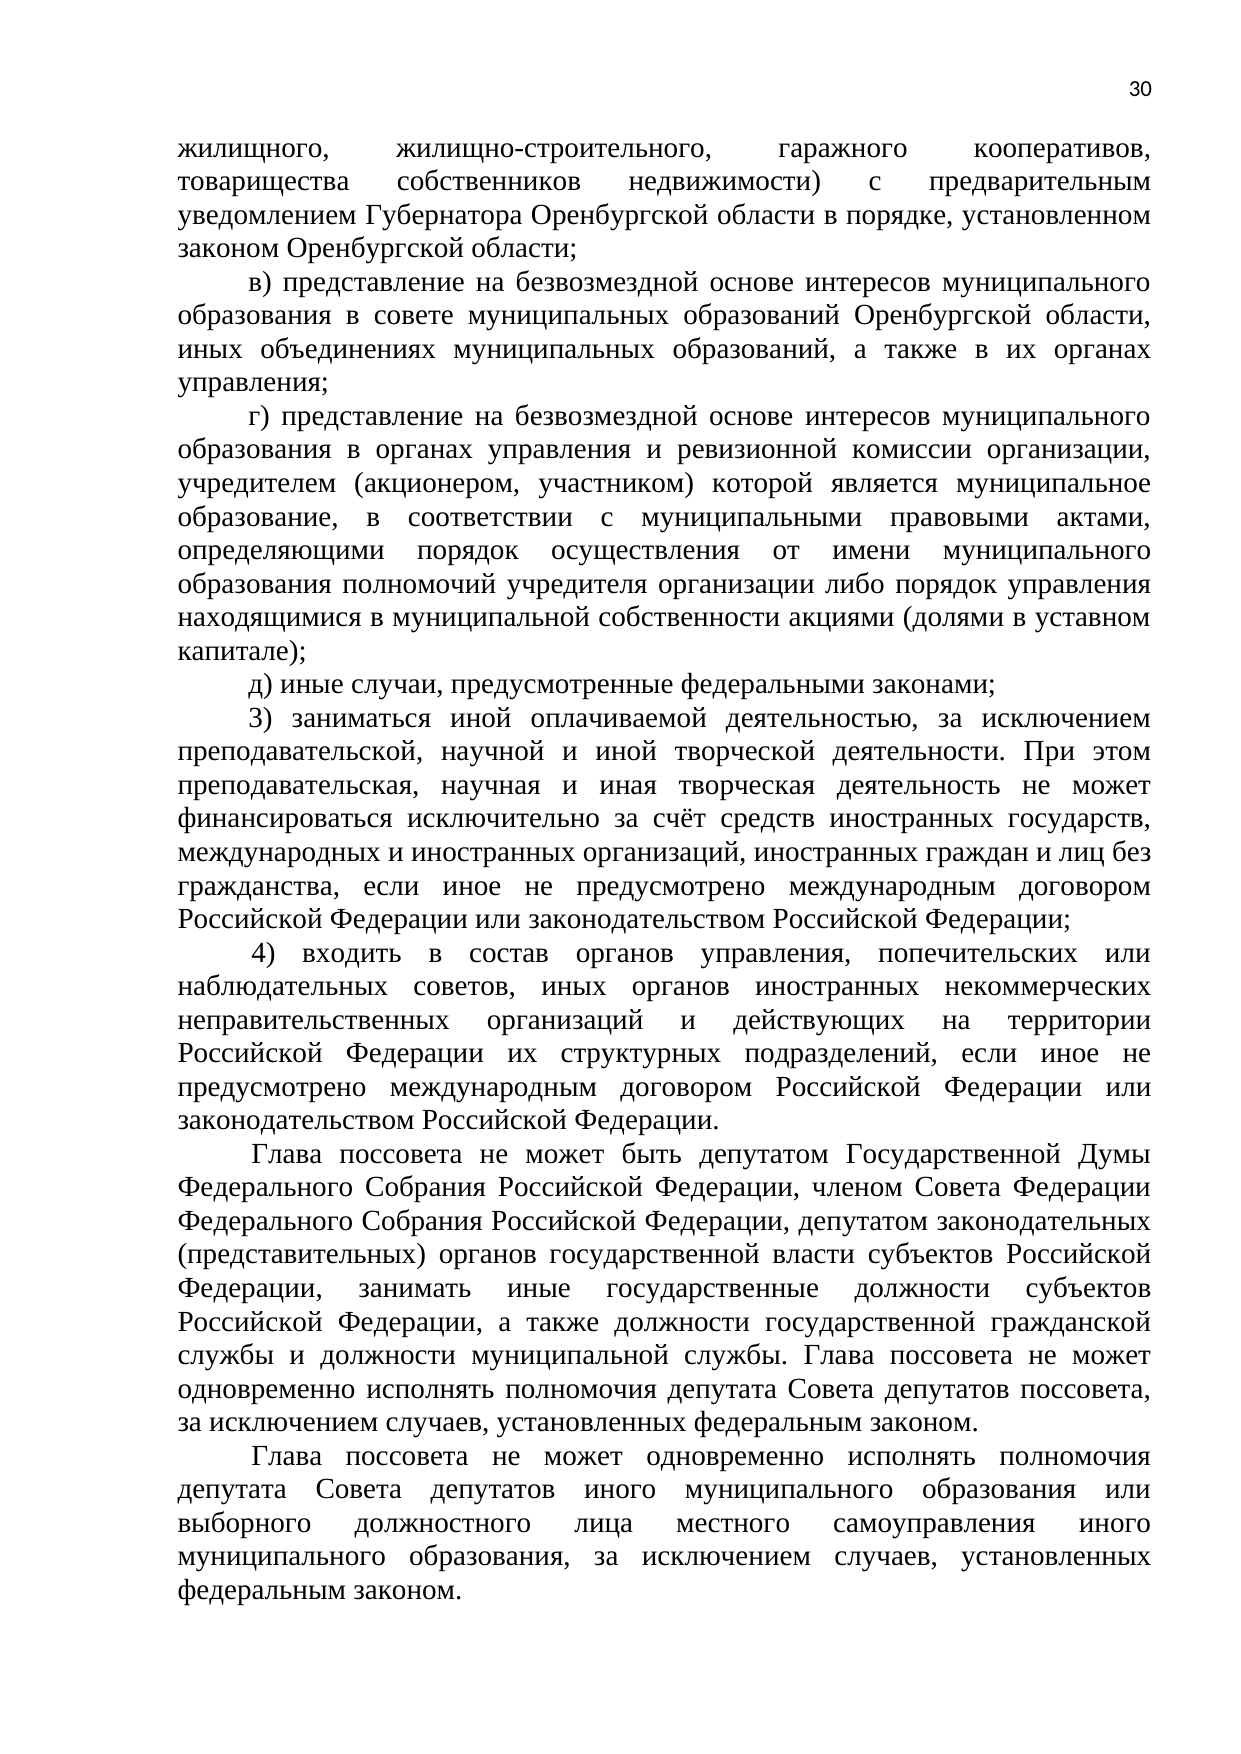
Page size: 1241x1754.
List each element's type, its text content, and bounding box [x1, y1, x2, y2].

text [177, 130, 1152, 264]
text Глава поссовета не может быть депутатом Государственной Думы Федерального Собрания Российской Федерации, членом Совета Федерации Федерального Собрания Российской Федерации, депутатом законодательных (представительных) органов государственной власти субъектов Российской Федерации, занимать иные государственные должности субъектов Российской Федерации, а также должности государственной гражданской службы и должности муниципальной службы. Глава поссовета не может одновременно исполнять полномочия депутата Совета депутатов поссовета, за исключением случаев, установленных федеральным законом. [177, 1136, 1152, 1438]
text в) представление на безвозмездной основе интересов муниципального образования в совете муниципальных образований Оренбургской области, иных объединениях муниципальных образований, а также в их органах управления; [177, 264, 1152, 398]
text Глава поссовета не может одновременно исполнять полномочия депутата Совета депутатов иного муниципального образования или выборного должностного лица местного самоуправления иного муниципального образования, за исключением случаев, установленных федеральным законом. [177, 1438, 1152, 1606]
text д) иные случаи, предусмотренные федеральными законами; [177, 666, 1152, 700]
text 4) входить в состав органов управления, попечительских или наблюдательных советов, иных органов иностранных некоммерческих неправительственных организаций и действующих на территории Российской Федерации их структурных подразделений, если иное не предусмотрено международным договором Российской Федерации или законодательством Российской Федерации. [177, 935, 1152, 1136]
text г) представление на безвозмездной основе интересов муниципального образования в органах управления и ревизионной комиссии организации, учредителем (акционером, участником) которой является муниципальное образование, в соответствии с муниципальными правовыми актами, определяющими порядок осуществления от имени муниципального образования полномочий учредителя организации либо порядок управления находящимися в муниципальной собственности акциями (долями в уставном капитале); [177, 398, 1152, 666]
text 3) заниматься иной оплачиваемой деятельностью, за исключением преподавательской, научной и иной творческой деятельности. При этом преподавательская, научная и иная творческая деятельность не может финансироваться исключительно за счёт средств иностранных государств, международных и иностранных организаций, иностранных граждан и лиц без гражданства, если иное не предусмотрено международным договором Российской Федерации или законодательством Российской Федерации; [177, 700, 1152, 935]
